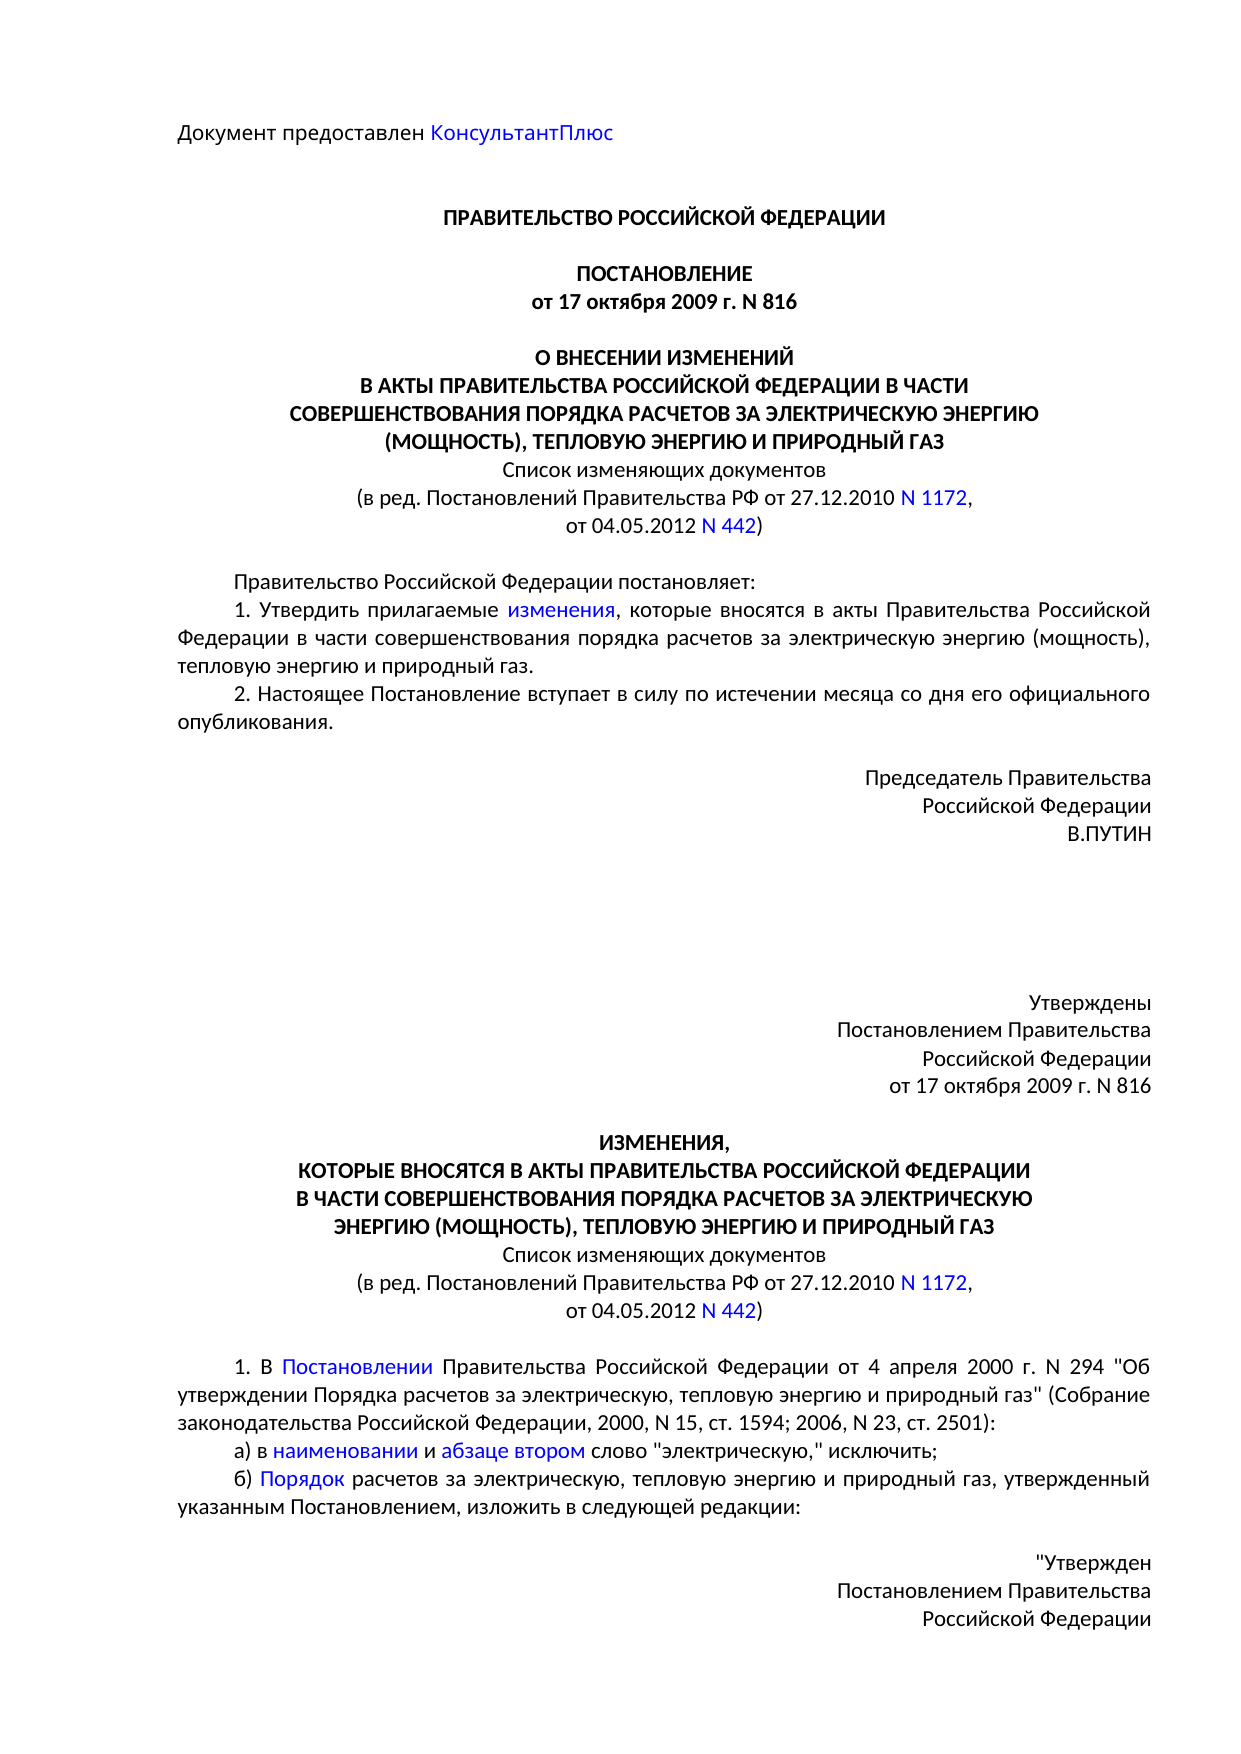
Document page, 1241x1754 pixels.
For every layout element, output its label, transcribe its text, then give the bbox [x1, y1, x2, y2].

text В.ПУТИН [177, 819, 1152, 847]
text "Утвержден [177, 1548, 1152, 1576]
text Утверждены [177, 988, 1152, 1016]
text Постановлением Правительства [177, 1576, 1152, 1604]
title О ВНЕСЕНИИ ИЗМЕНЕНИЙ [177, 343, 1152, 371]
title КОТОРЫЕ ВНОСЯТСЯ В АКТЫ ПРАВИТЕЛЬСТВА РОССИЙСКОЙ ФЕДЕРАЦИИ [177, 1156, 1152, 1184]
title ЭНЕРГИЮ (МОЩНОСТЬ), ТЕПЛОВУЮ ЭНЕРГИЮ И ПРИРОДНЫЙ ГАЗ [177, 1212, 1152, 1240]
text Российской Федерации [177, 1604, 1152, 1632]
text 1. Утвердить прилагаемые изменения, которые вносятся в акты Правительства Российской Федерации в части совершенствования порядка расчетов за электрическую энергию (мощность), тепловую энергию и природный газ. [177, 595, 1152, 679]
title В ЧАСТИ СОВЕРШЕНСТВОВАНИЯ ПОРЯДКА РАСЧЕТОВ ЗА ЭЛЕКТРИЧЕСКУЮ [177, 1184, 1152, 1212]
text от 17 октября 2009 г. N 816 [177, 1072, 1152, 1100]
text (в ред. Постановлений Правительства РФ от 27.12.2010 N 1172, [177, 1268, 1152, 1296]
text Правительство Российской Федерации постановляет: [177, 567, 1152, 595]
text а) в наименовании и абзаце втором слово "электрическую," исключить; [177, 1436, 1152, 1464]
title В АКТЫ ПРАВИТЕЛЬСТВА РОССИЙСКОЙ ФЕДЕРАЦИИ В ЧАСТИ [177, 371, 1152, 399]
title ИЗМЕНЕНИЯ, [177, 1128, 1152, 1156]
text (в ред. Постановлений Правительства РФ от 27.12.2010 N 1172, [177, 483, 1152, 511]
title ПРАВИТЕЛЬСТВО РОССИЙСКОЙ ФЕДЕРАЦИИ [177, 203, 1152, 231]
title ПОСТАНОВЛЕНИЕ [177, 259, 1152, 287]
text Председатель Правительства [177, 763, 1152, 791]
title СОВЕРШЕНСТВОВАНИЯ ПОРЯДКА РАСЧЕТОВ ЗА ЭЛЕКТРИЧЕСКУЮ ЭНЕРГИЮ [177, 399, 1152, 427]
title Документ предоставлен КонсультантПлюс [177, 118, 1152, 175]
title от 17 октября 2009 г. N 816 [177, 287, 1152, 315]
text Список изменяющих документов [177, 455, 1152, 483]
text Список изменяющих документов [177, 1240, 1152, 1268]
text от 04.05.2012 N 442) [177, 1296, 1152, 1324]
text б) Порядок расчетов за электрическую, тепловую энергию и природный газ, утвержденный указанным Постановлением, изложить в следующей редакции: [177, 1464, 1152, 1520]
text Российской Федерации [177, 1044, 1152, 1072]
text от 04.05.2012 N 442) [177, 511, 1152, 539]
text 2. Настоящее Постановление вступает в силу по истечении месяца со дня его официального опубликования. [177, 679, 1152, 735]
text 1. В Постановлении Правительства Российской Федерации от 4 апреля 2000 г. N 294 "Об утверждении Порядка расчетов за электрическую, тепловую энергию и природный газ" (Собрание законодательства Российской Федерации, 2000, N 15, ст. 1594; 2006, N 23, ст. 2501): [177, 1352, 1152, 1436]
text Постановлением Правительства [177, 1016, 1152, 1044]
text Российской Федерации [177, 791, 1152, 819]
title (МОЩНОСТЬ), ТЕПЛОВУЮ ЭНЕРГИЮ И ПРИРОДНЫЙ ГАЗ [177, 427, 1152, 455]
